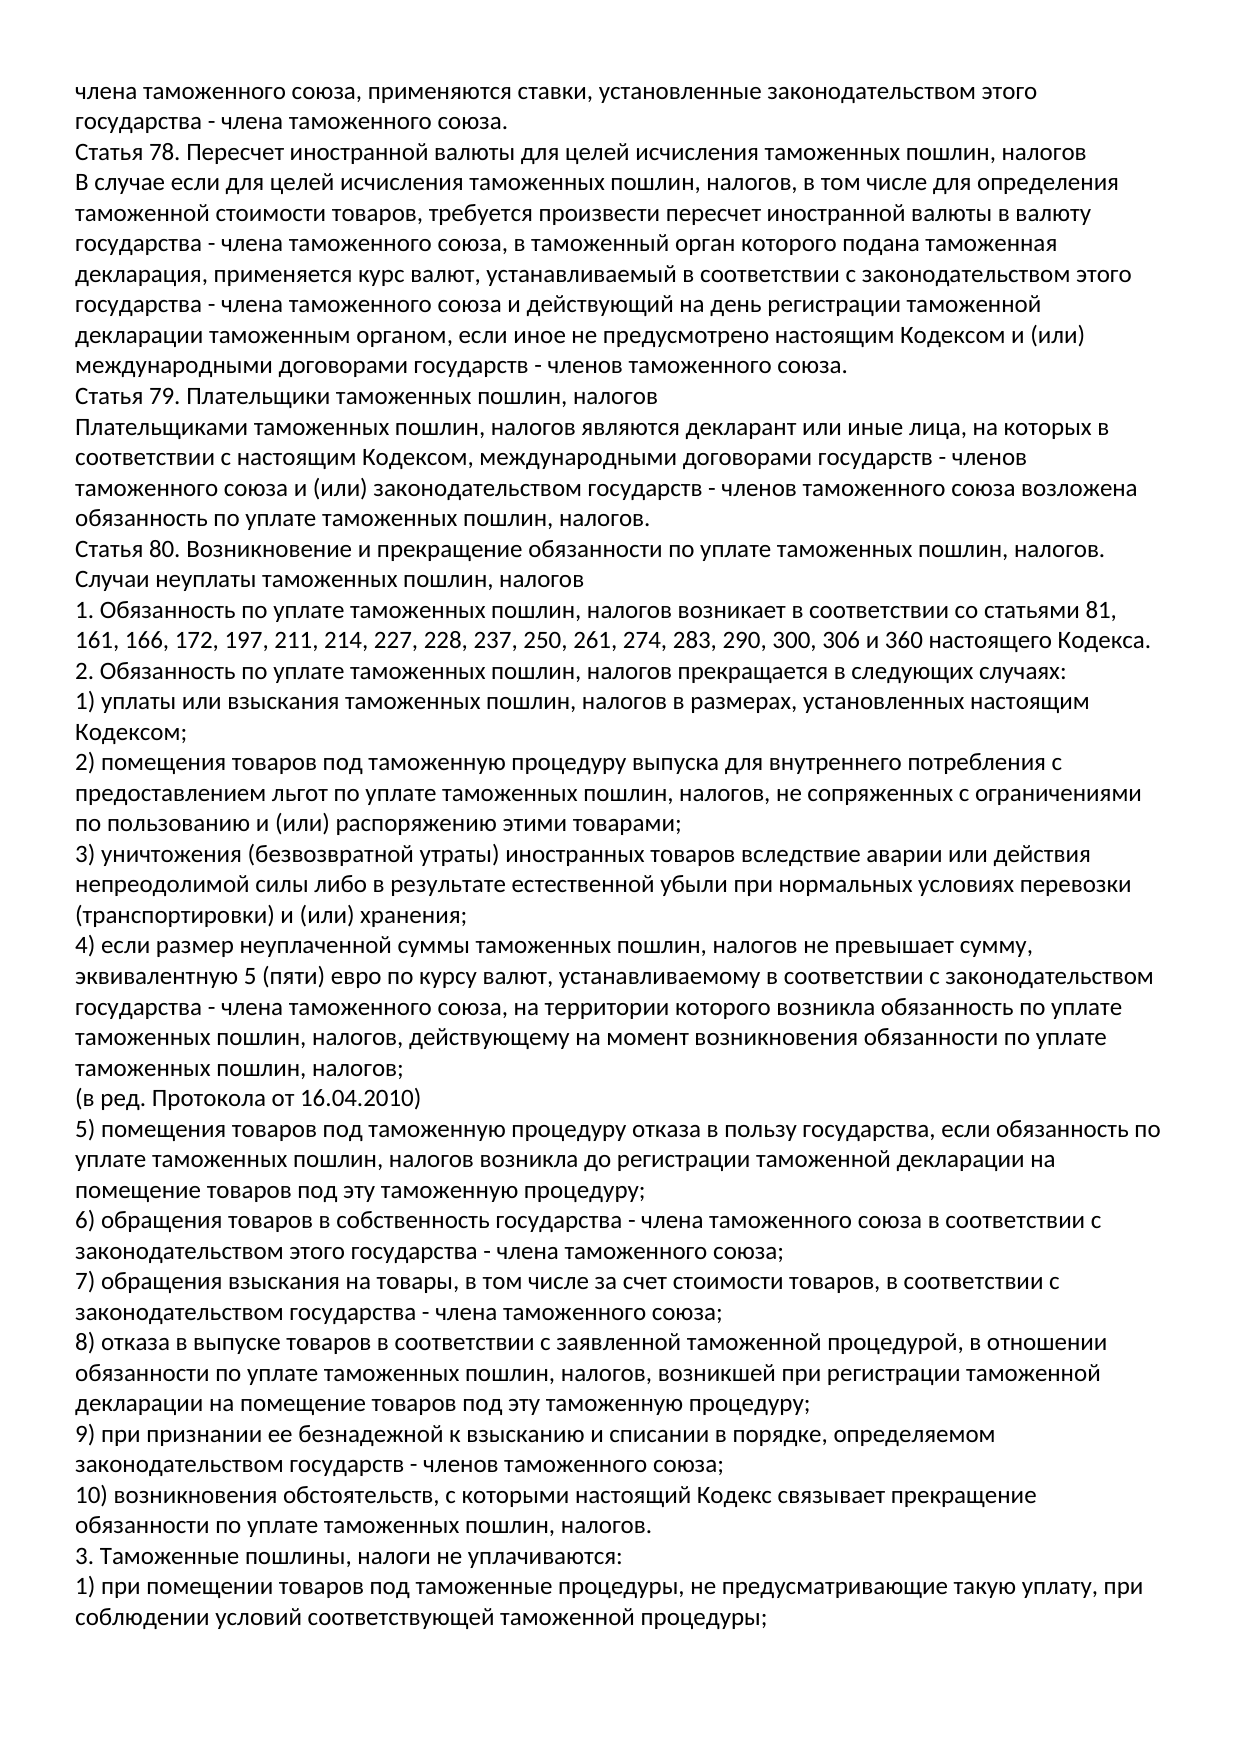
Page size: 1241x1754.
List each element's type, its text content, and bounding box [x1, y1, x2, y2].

text 2) помещения товаров под таможенную процедуру выпуска для внутреннего потребления с предоставлением льгот по уплате таможенных пошлин, налогов, не сопряженных с ограничениями по пользованию и (или) распоряжению этими товарами; [75, 746, 1165, 838]
text 10) возникновения обстоятельств, с которыми настоящий Кодекс связывает прекращение обязанности по уплате таможенных пошлин, налогов. [75, 1479, 1165, 1540]
text Плательщиками таможенных пошлин, налогов являются декларант или иные лица, на которых в соответствии с настоящим Кодексом, международными договорами государств - членов таможенного союза и (или) законодательством государств - членов таможенного союза возложена обязанность по уплате таможенных пошлин, налогов. [75, 411, 1165, 533]
text 4) если размер неуплаченной суммы таможенных пошлин, налогов не превышает сумму, эквивалентную 5 (пяти) евро по курсу валют, устанавливаемому в соответствии с законодательством государства - члена таможенного союза, на территории которого возникла обязанность по уплате таможенных пошлин, налогов, действующему на момент возникновения обязанности по уплате таможенных пошлин, налогов; [75, 929, 1165, 1082]
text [75, 75, 1165, 136]
text 3) уничтожения (безвозвратной утраты) иностранных товаров вследствие аварии или действия непреодолимой силы либо в результате естественной убыли при нормальных условиях перевозки (транспортировки) и (или) хранения; [75, 838, 1165, 929]
text 9) при признании ее безнадежной к взысканию и списании в порядке, определяемом законодательством государств - членов таможенного союза; [75, 1418, 1165, 1479]
text 1) при помещении товаров под таможенные процедуры, не предусматривающие такую уплату, при соблюдении условий соответствующей таможенной процедуры; [75, 1571, 1165, 1632]
text 1) уплаты или взыскания таможенных пошлин, налогов в размерах, установленных настоящим Кодексом; [75, 685, 1165, 746]
text В случае если для целей исчисления таможенных пошлин, налогов, в том числе для определения таможенной стоимости товаров, требуется произвести пересчет иностранной валюты в валюту государства - члена таможенного союза, в таможенный орган которого подана таможенная декларация, применяется курс валют, устанавливаемый в соответствии с законодательством этого государства - члена таможенного союза и действующий на день регистрации таможенной декларации таможенным органом, если иное не предусмотрено настоящим Кодексом и (или) международными договорами государств - членов таможенного союза. [75, 167, 1165, 380]
text Статья 79. Плательщики таможенных пошлин, налогов [75, 380, 1165, 411]
text 1. Обязанность по уплате таможенных пошлин, налогов возникает в соответствии со статьями 81, 161, 166, 172, 197, 211, 214, 227, 228, 237, 250, 261, 274, 283, 290, 300, 306 и 360 настоящего Кодекса. [75, 594, 1165, 655]
text (в ред. Протокола от 16.04.2010) [75, 1082, 1165, 1113]
text Статья 80. Возникновение и прекращение обязанности по уплате таможенных пошлин, налогов. Случаи неуплаты таможенных пошлин, налогов [75, 533, 1165, 594]
text 8) отказа в выпуске товаров в соответствии с заявленной таможенной процедурой, в отношении обязанности по уплате таможенных пошлин, налогов, возникшей при регистрации таможенной декларации на помещение товаров под эту таможенную процедуру; [75, 1326, 1165, 1418]
text 2. Обязанность по уплате таможенных пошлин, налогов прекращается в следующих случаях: [75, 655, 1165, 685]
text 3. Таможенные пошлины, налоги не уплачиваются: [75, 1540, 1165, 1571]
text Статья 78. Пересчет иностранной валюты для целей исчисления таможенных пошлин, налогов [75, 136, 1165, 167]
text 6) обращения товаров в собственность государства - члена таможенного союза в соответствии с законодательством этого государства - члена таможенного союза; [75, 1204, 1165, 1265]
text 5) помещения товаров под таможенную процедуру отказа в пользу государства, если обязанность по уплате таможенных пошлин, налогов возникла до регистрации таможенной декларации на помещение товаров под эту таможенную процедуру; [75, 1113, 1165, 1204]
text 7) обращения взыскания на товары, в том числе за счет стоимости товаров, в соответствии с законодательством государства - члена таможенного союза; [75, 1265, 1165, 1326]
